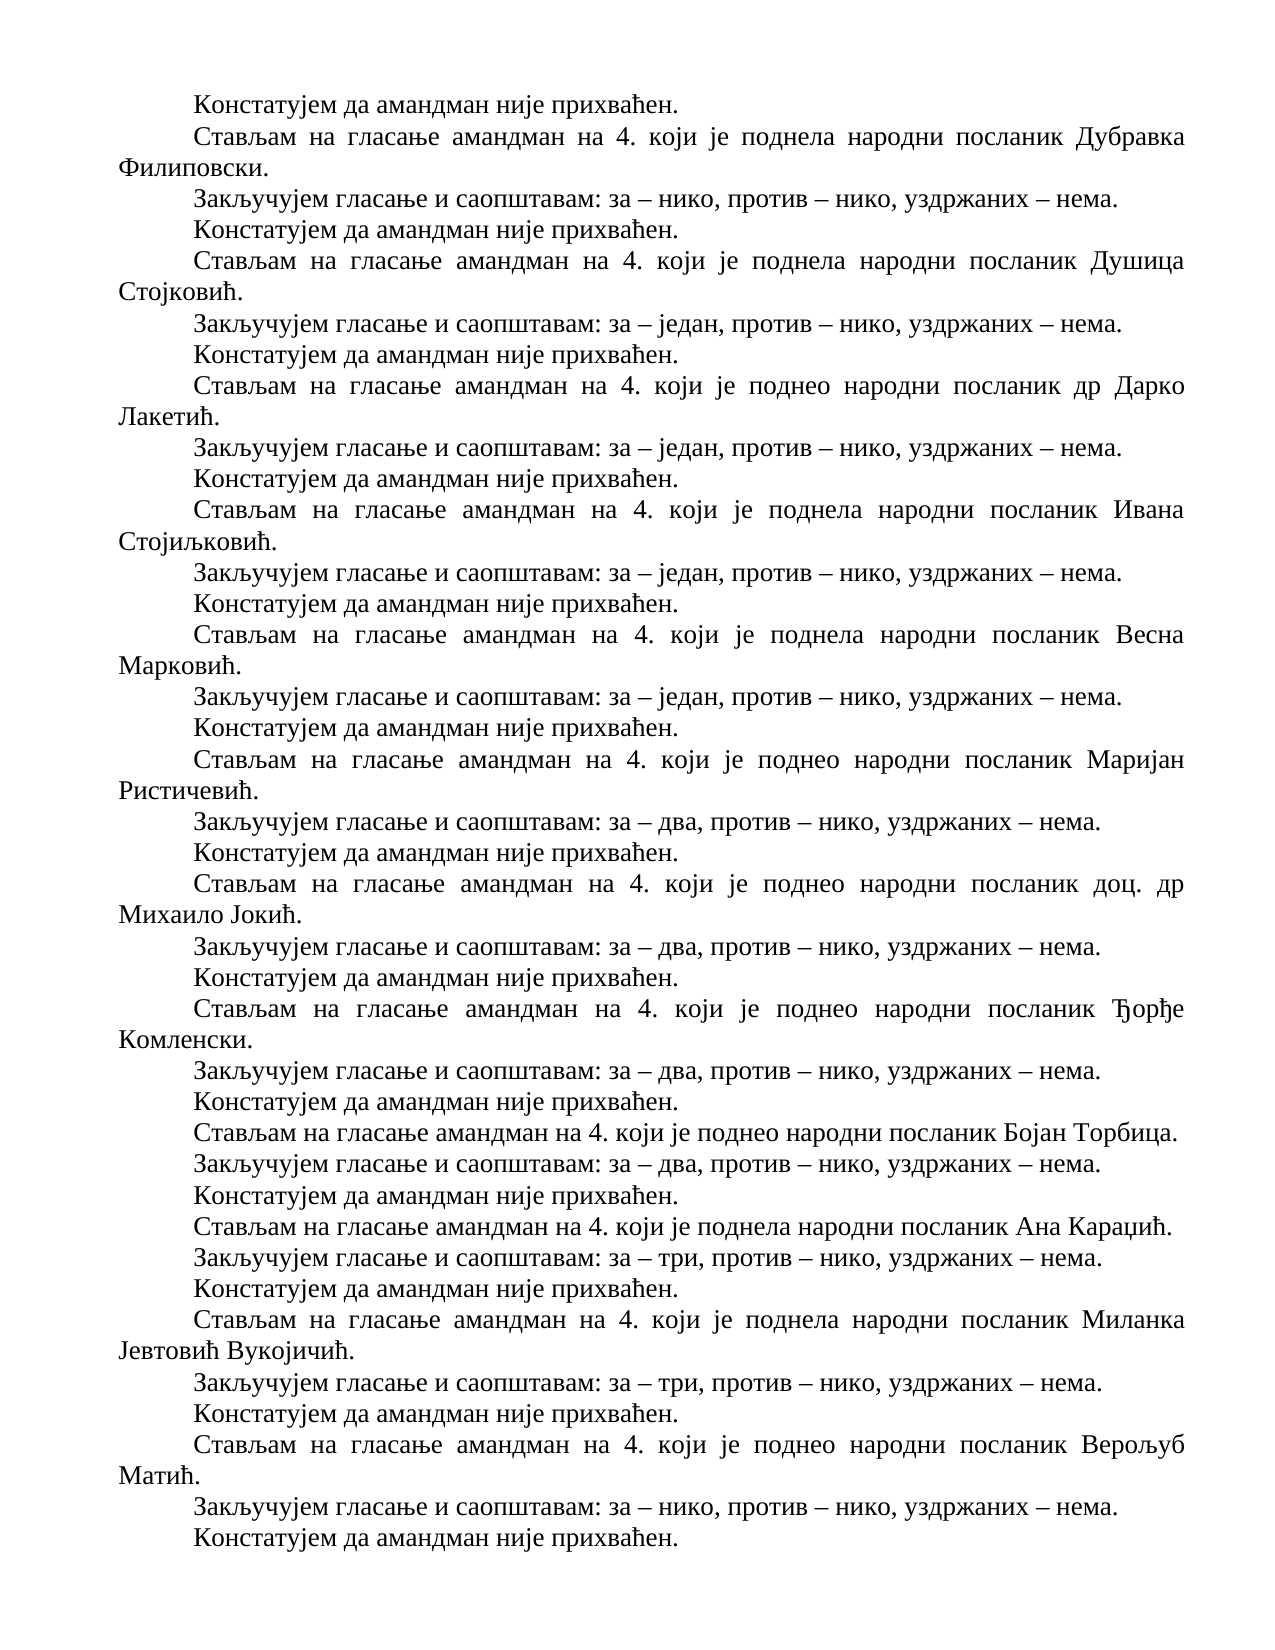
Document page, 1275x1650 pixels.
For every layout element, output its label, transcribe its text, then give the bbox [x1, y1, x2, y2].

text Стављам на гласање амандман на 4. који је поднела народни посланик Дубравка Филиповски. [118, 120, 1186, 182]
text Стављам на гласање амандман на 4. који је поднео народни посланик др Дарко Лакетић. [118, 369, 1186, 431]
text Стављам на гласање амандман на 4. који је поднела народни посланик Душица Стојковић. [118, 244, 1186, 307]
text Констатујем да амандман није прихваћен. [118, 587, 1186, 618]
text Стављам на гласање амандман на 4. који је поднео народни посланик доц. др Михаило Јокић. [118, 867, 1186, 929]
text Стављам на гласање амандман на 4. који је поднела народни посланик Миланка Јевтовић Вукојичић. [118, 1303, 1186, 1366]
text Констатујем да амандман није прихваћен. [118, 712, 1186, 743]
text Закључујем гласање и саопштавам: за – два, против – нико, уздржаних – нема. [118, 1148, 1186, 1179]
text Констатујем да амандман није прихваћен. [118, 1179, 1186, 1210]
text Констатујем да амандман није прихваћен. [118, 1085, 1186, 1116]
text Закључујем гласање и саопштавам: за – нико, против – нико, уздржаних – нема. [118, 1490, 1186, 1521]
text Закључујем гласање и саопштавам: за – један, против – нико, уздржаних – нема. [118, 307, 1186, 338]
text Закључујем гласање и саопштавам: за – три, против – нико, уздржаних – нема. [118, 1241, 1186, 1272]
text Закључујем гласање и саопштавам: за – један, против – нико, уздржаних – нема. [118, 431, 1186, 462]
text Закључујем гласање и саопштавам: за – један, против – нико, уздржаних – нема. [118, 680, 1186, 712]
text Закључујем гласање и саопштавам: за – три, против – нико, уздржаних – нема. [118, 1366, 1186, 1397]
text Констатујем да амандман није прихваћен. [118, 961, 1186, 992]
text Стављам на гласање амандман на 4. који је поднео народни посланик Маријан Ристичевић. [118, 743, 1186, 805]
text Закључујем гласање и саопштавам: за – два, против – нико, уздржаних – нема. [118, 805, 1186, 836]
text Стављам на гласање амандман на 4. који је поднео народни посланик Верољуб Матић. [118, 1428, 1186, 1490]
text Констатујем да амандман није прихваћен. [118, 89, 1186, 120]
text Стављам на гласање амандман на 4. који је поднео народни посланик Ђорђе Комленски. [118, 992, 1186, 1054]
text Закључујем гласање и саопштавам: за – нико, против – нико, уздржаних – нема. [118, 182, 1186, 213]
text Стављам на гласање амандман на 4. који је поднела народни посланик Весна Марковић. [118, 618, 1186, 680]
text Стављам на гласање амандман на 4. који је поднела народни посланик Ана Караџић. [118, 1210, 1186, 1241]
text Констатујем да амандман није прихваћен. [118, 1397, 1186, 1428]
text Констатујем да амандман није прихваћен. [118, 462, 1186, 493]
text Закључујем гласање и саопштавам: за – два, против – нико, уздржаних – нема. [118, 1054, 1186, 1085]
text Стављам на гласање амандман на 4. који је поднео народни посланик Бојан Торбица. [118, 1116, 1186, 1148]
text Констатујем да амандман није прихваћен. [118, 213, 1186, 244]
text Констатујем да амандман није прихваћен. [118, 338, 1186, 369]
text Констатујем да амандман није прихваћен. [118, 1272, 1186, 1303]
text Констатујем да амандман није прихваћен. [118, 1521, 1186, 1552]
text Закључујем гласање и саопштавам: за – два, против – нико, уздржаних – нема. [118, 929, 1186, 961]
text Констатујем да амандман није прихваћен. [118, 836, 1186, 867]
text Стављам на гласање амандман на 4. који је поднела народни посланик Ивана Стојиљковић. [118, 493, 1186, 556]
text Закључујем гласање и саопштавам: за – један, против – нико, уздржаних – нема. [118, 556, 1186, 587]
